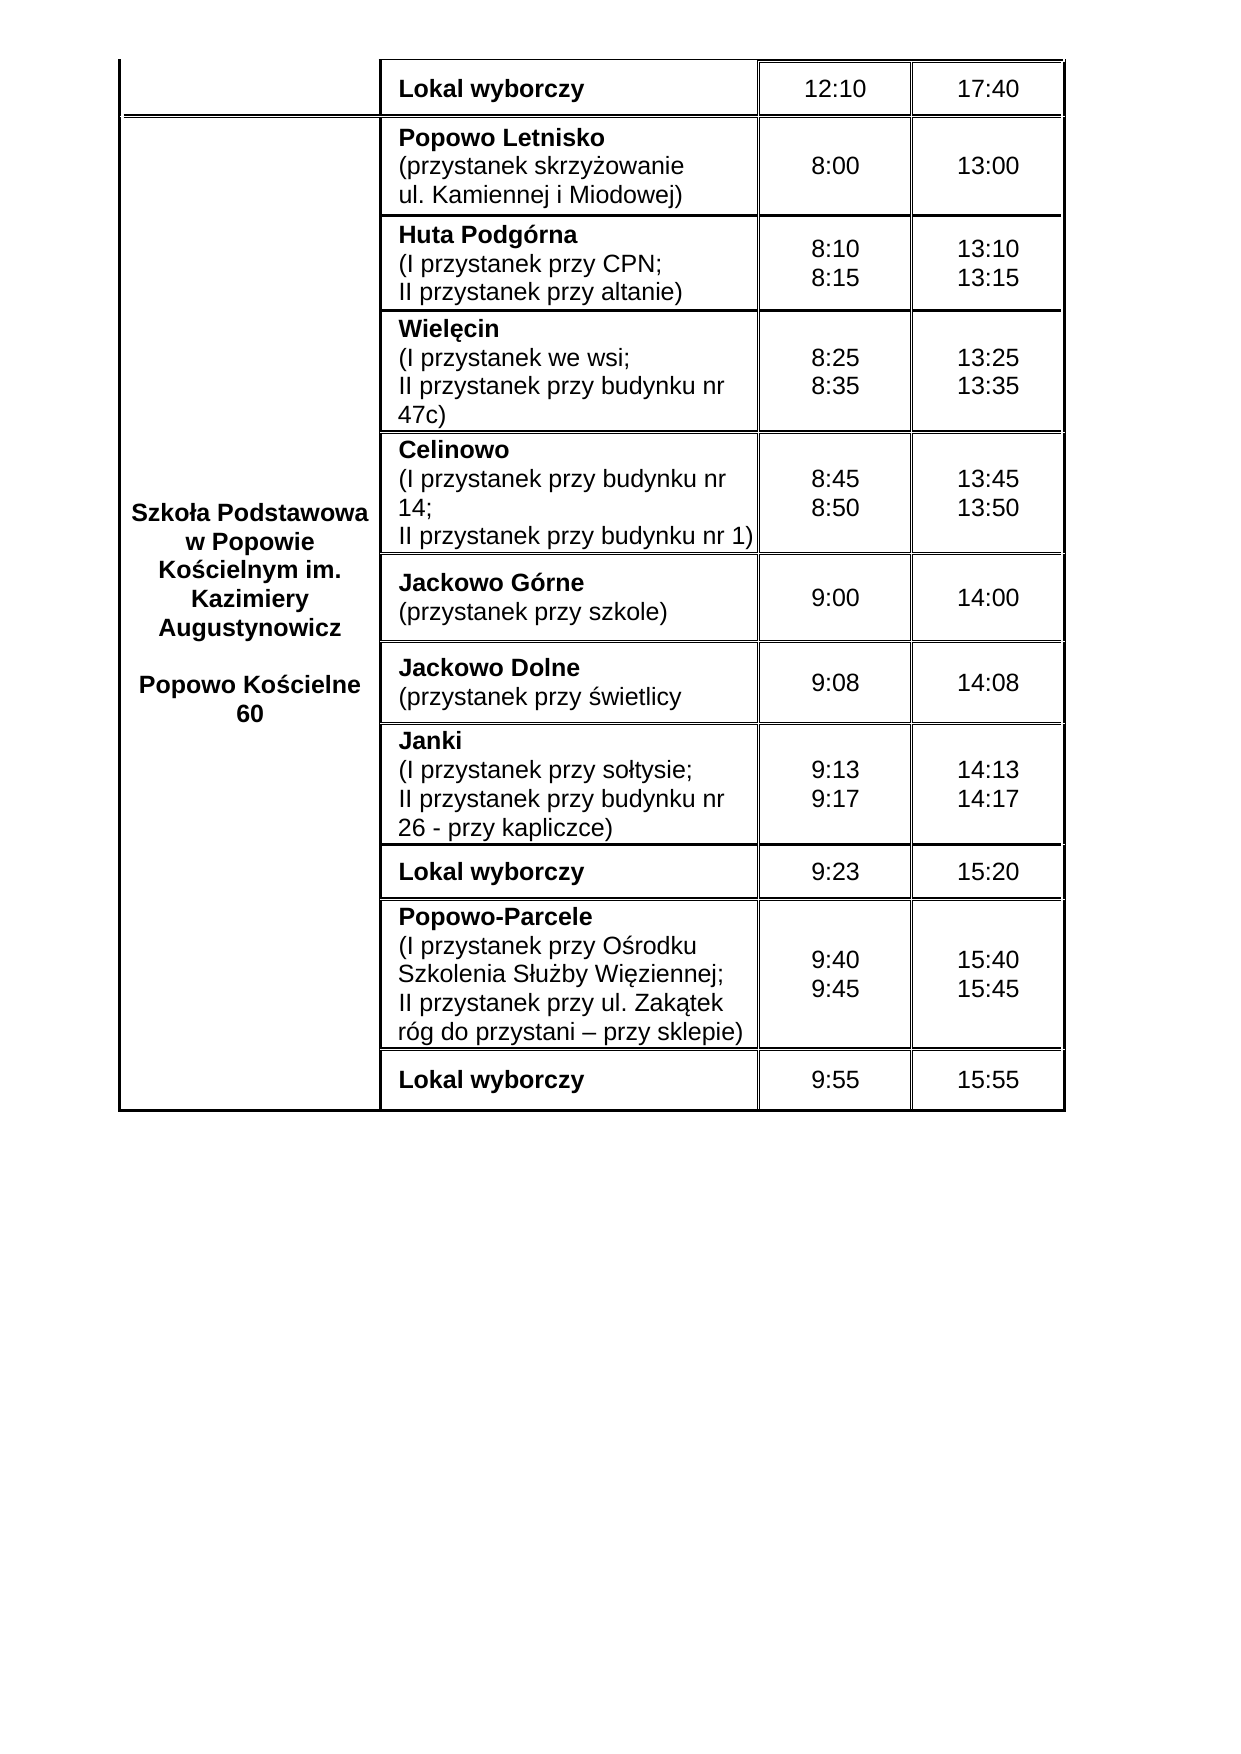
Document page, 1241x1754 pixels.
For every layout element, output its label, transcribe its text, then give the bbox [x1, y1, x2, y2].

table_cell Janki (I przystanek przy sołtysie; II przystanek przy budynku nr 26 - przy kapliczce) [382, 725, 757, 843]
table_cell Jackowo Górne (przystanek przy szkole) [382, 555, 757, 639]
table_cell 17:40 [913, 59, 1064, 114]
table_cell 9:00 [760, 555, 910, 639]
table_cell 13:00 [913, 114, 1064, 214]
table_cell Lokal wyborczy [382, 60, 757, 114]
table_cell Huta Podgórna (I przystanek przy CPN; II przystanek przy altanie) [382, 217, 757, 309]
table_cell Popowo-Parcele (I przystanek przy Ośrodku Szkolenia Służby Więziennej; II przystanek przy ul. Zakątek róg do przystani – przy sklepie) [382, 901, 757, 1047]
table_cell 8:00 [760, 118, 910, 214]
table_cell 13:45 13:50 [913, 430, 1064, 552]
table_cell Celinowo (I przystanek przy budynku nr 14; II przystanek przy budynku nr 1) [382, 434, 757, 552]
table_cell 15:55 [913, 1047, 1064, 1108]
table_cell 12:10 [760, 63, 910, 114]
table_cell 9:23 [760, 846, 910, 897]
table_cell 9:13 9:17 [760, 725, 910, 843]
table_cell Lokal wyborczy [382, 846, 757, 897]
table_cell Popowo Letnisko (przystanek skrzyżowanie ul. Kamiennej i Miodowej) [382, 118, 757, 214]
table_cell 9:40 9:45 [760, 901, 910, 1047]
table_cell 8:10 8:15 [760, 217, 910, 309]
table_cell 13:10 13:15 [913, 214, 1063, 309]
table_cell Jackowo Dolne (przystanek przy świetlicy [382, 643, 757, 722]
table_cell 14:13 14:17 [912, 722, 1064, 843]
table_cell Wielęcin (I przystanek we wsi; II przystanek przy budynku nr 47c) [382, 312, 757, 430]
table_cell Szkoła Podstawowa w Popowie Kościelnym im. Kazimiery Augustynowicz Popowo Kościelne 60 [121, 114, 379, 1108]
table_cell 15:40 15:45 [913, 897, 1064, 1047]
table_cell 8:25 8:35 [760, 312, 910, 430]
table_cell 14:08 [913, 640, 1064, 722]
table_cell Lokal wyborczy [382, 1051, 757, 1108]
table_cell 9:08 [760, 643, 910, 722]
table_cell 14:00 [912, 552, 1064, 639]
table_cell 13:25 13:35 [913, 309, 1063, 430]
table_cell 8:45 8:50 [760, 434, 910, 552]
table_cell 9:55 [760, 1051, 910, 1108]
table_cell 15:20 [913, 843, 1064, 897]
